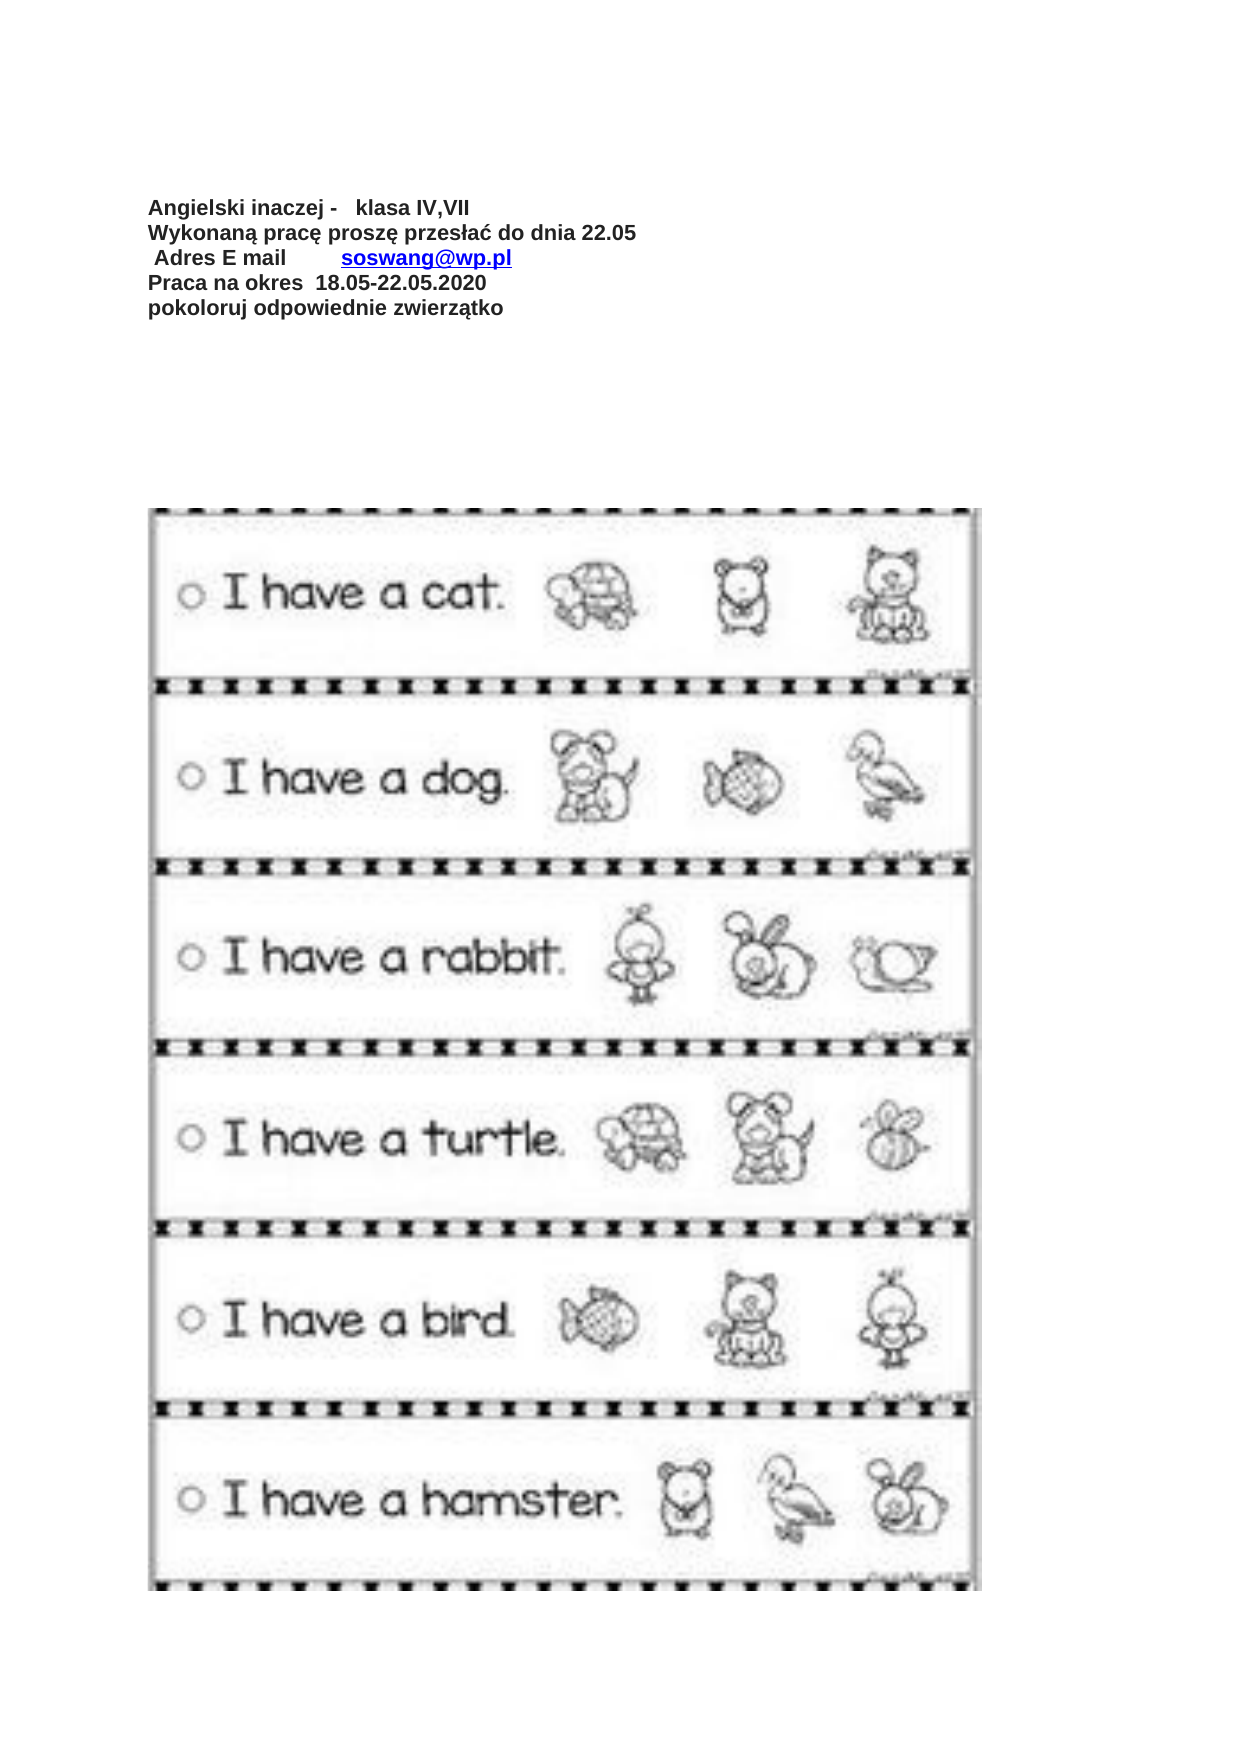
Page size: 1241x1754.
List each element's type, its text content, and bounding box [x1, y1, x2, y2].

text Angielski inaczej - klasa IV,VII [148, 194, 1093, 220]
text Wykonaną pracę proszę przesłać do dnia 22.05 [148, 220, 1093, 245]
text pokoloruj odpowiednie zwierzątko [148, 295, 1093, 321]
text Adres E mail soswang@wp.pl [148, 245, 1093, 270]
text Praca na okres 18.05-22.05.2020 [148, 270, 1093, 295]
picture [147, 508, 982, 1591]
